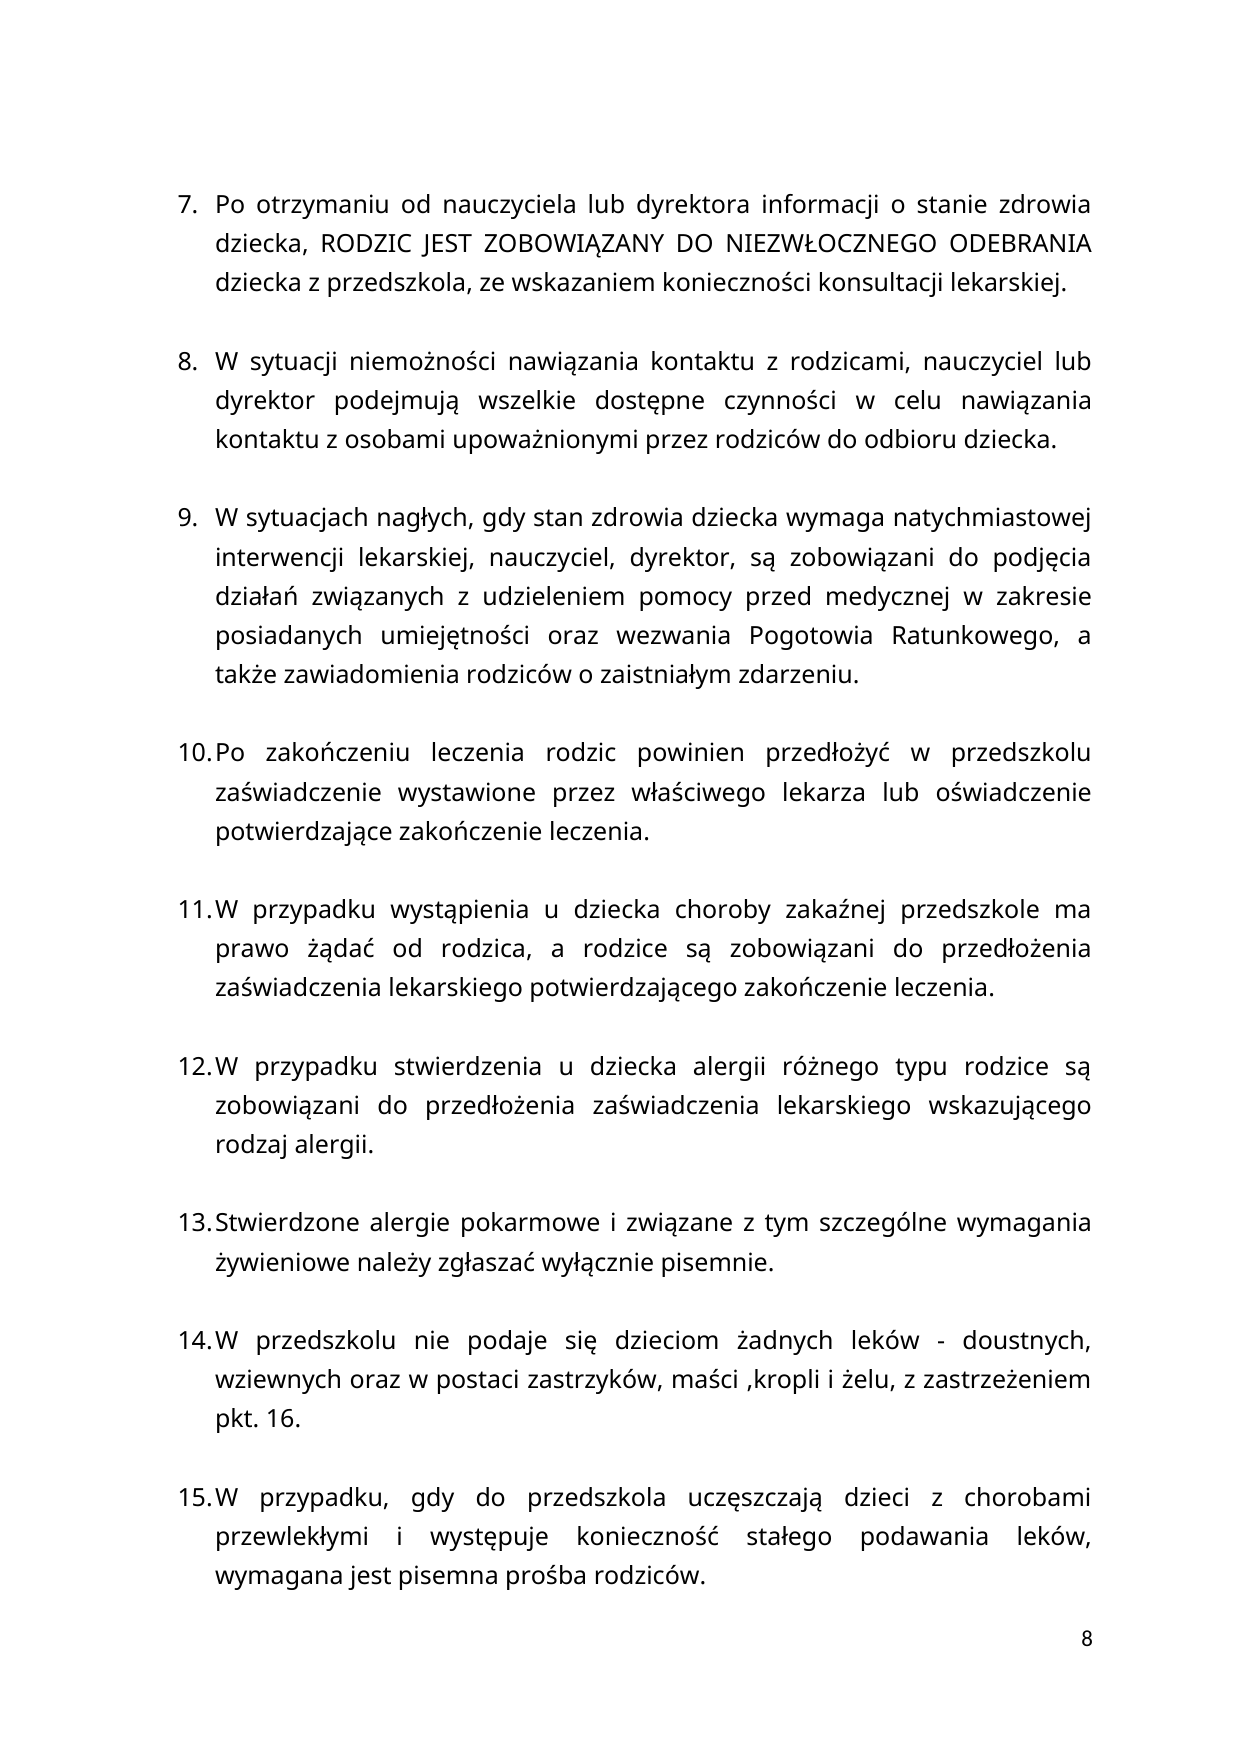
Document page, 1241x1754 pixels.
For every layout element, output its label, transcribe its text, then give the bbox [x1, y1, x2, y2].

list W przypadku wystąpienia u dziecka choroby zakaźnej przedszkole ma prawo żądać od rodzica, a rodzice są zobowiązani do przedłożenia zaświadczenia lekarskiego potwierdzającego zakończenie leczenia. [177, 892, 1093, 1004]
list Po zakończeniu leczenia rodzic powinien przedłożyć w przedszkolu zaświadczenie wystawione przez właściwego lekarza lub oświadczenie potwierdzające zakończenie leczenia. [177, 735, 1093, 847]
list W przedszkolu nie podaje się dzieciom żadnych leków - doustnych, wziewnych oraz w postaci zastrzyków, maści ,kropli i żelu, z zastrzeżeniem pkt. 16. [177, 1323, 1093, 1435]
list W przypadku stwierdzenia u dziecka alergii różnego typu rodzice są zobowiązani do przedłożenia zaświadczenia lekarskiego wskazującego rodzaj alergii. [177, 1048, 1093, 1161]
list W przypadku, gdy do przedszkola uczęszczają dzieci z chorobami przewlekłymi i występuje konieczność stałego podawania leków, wymagana jest pisemna prośba rodziców. [177, 1479, 1093, 1592]
list Stwierdzone alergie pokarmowe i związane z tym szczególne wymagania żywieniowe należy zgłaszać wyłącznie pisemnie. [177, 1205, 1093, 1278]
list Po otrzymaniu od nauczyciela lub dyrektora informacji o stanie zdrowia dziecka, RODZIC JEST ZOBOWIĄZANY DO NIEZWŁOCZNEGO ODEBRANIA dziecka z przedszkola, ze wskazaniem konieczności konsultacji lekarskiej. [177, 187, 1093, 299]
list W sytuacjach nagłych, gdy stan zdrowia dziecka wymaga natychmiastowej interwencji lekarskiej, nauczyciel, dyrektor, są zobowiązani do podjęcia działań związanych z udzieleniem pomocy przed medycznej w zakresie posiadanych umiejętności oraz wezwania Pogotowia Ratunkowego, a także zawiadomienia rodziców o zaistniałym zdarzeniu. [177, 500, 1093, 691]
list W sytuacji niemożności nawiązania kontaktu z rodzicami, nauczyciel lub dyrektor podejmują wszelkie dostępne czynności w celu nawiązania kontaktu z osobami upoważnionymi przez rodziców do odbioru dziecka. [177, 343, 1093, 456]
